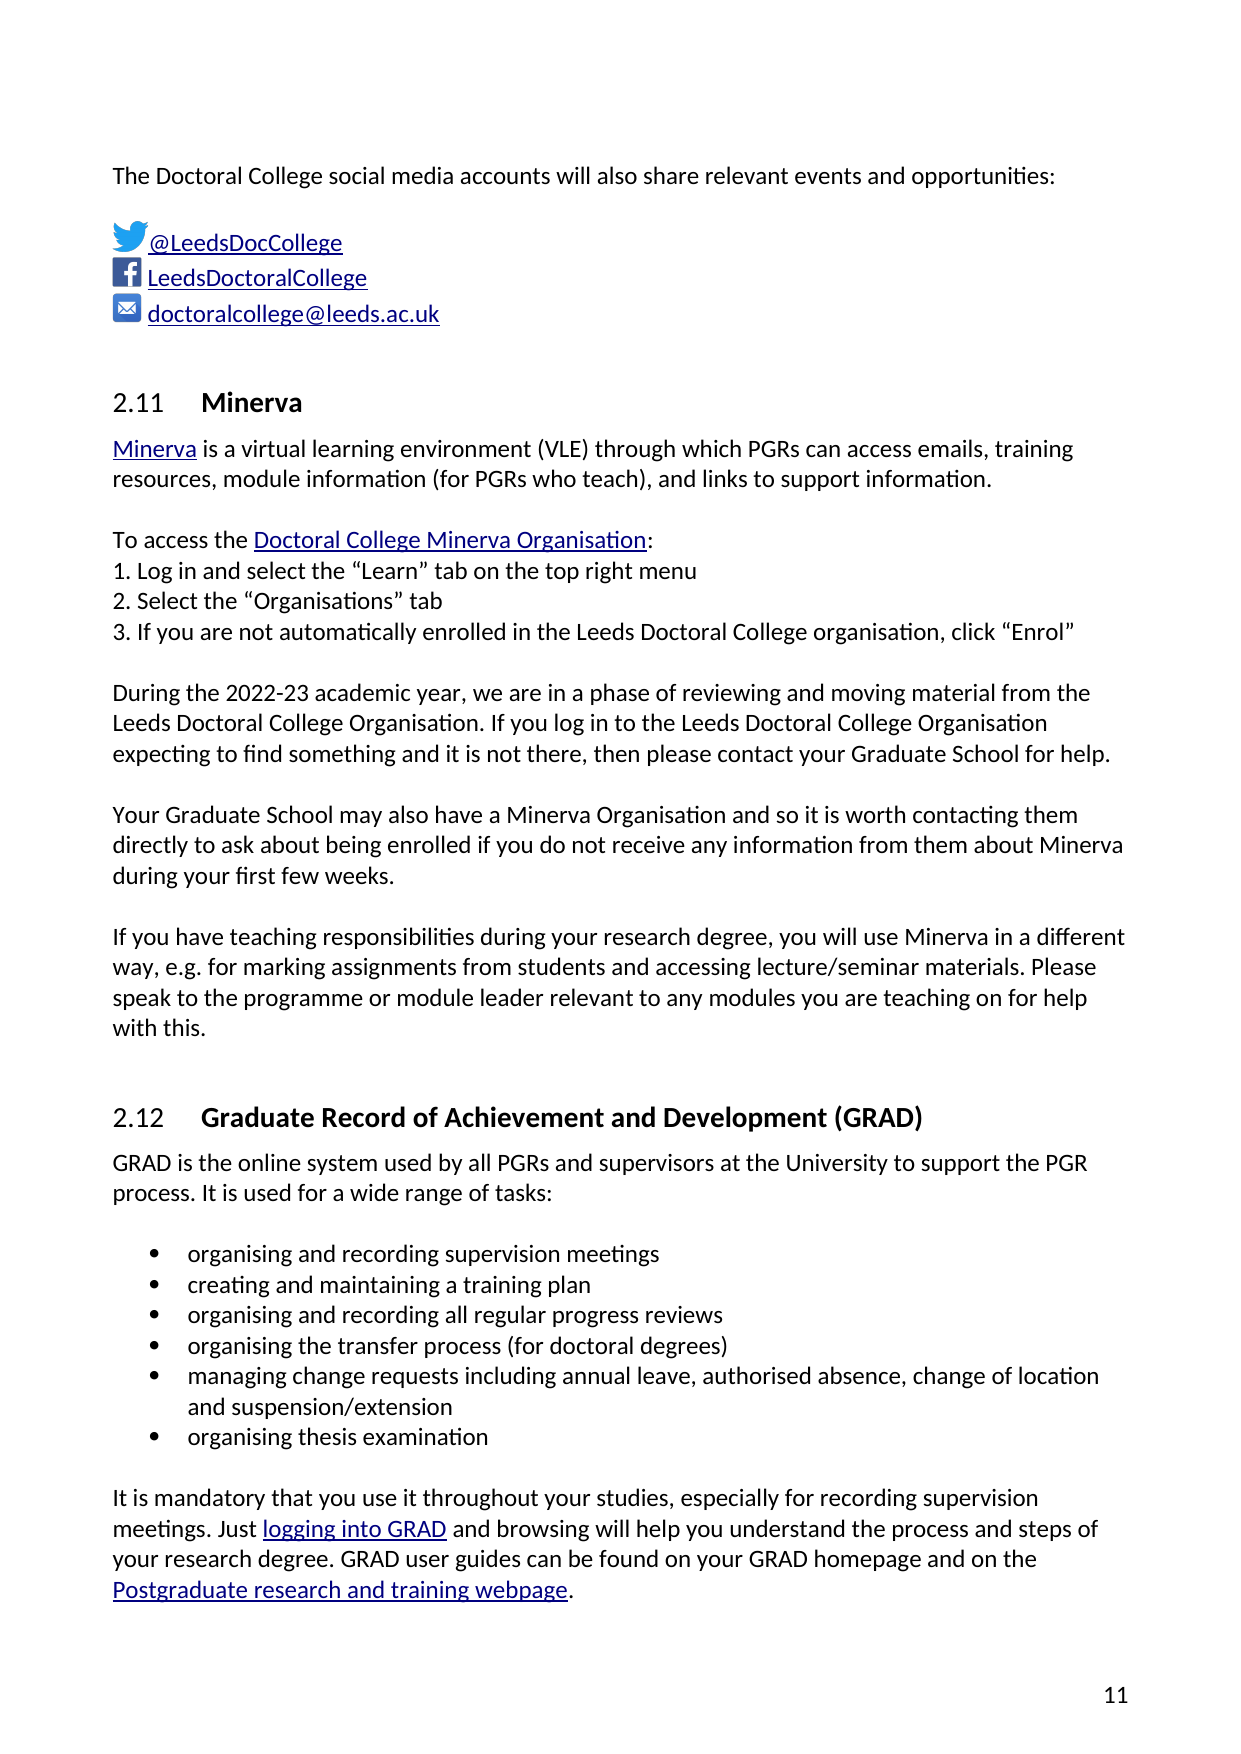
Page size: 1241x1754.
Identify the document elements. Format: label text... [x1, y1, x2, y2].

text Your Graduate School may also have a Minerva Organisation and so it is worth contacting them directly to ask about being enrolled if you do not receive any information from them about Minerva during your first few weeks. [112, 799, 1128, 891]
list managing change requests including annual leave, authorised absence, change of location and suspension/extension [150, 1360, 1128, 1421]
picture [112, 293, 142, 323]
text During the 2022-23 academic year, we are in a phase of reviewing and moving material from the Leeds Doctoral College Organisation. If you log in to the Leeds Doctoral College Organisation expecting to find something and it is not there, then please contact your Graduate School for help. [112, 677, 1128, 768]
text It is mandatory that you use it throughout your studies, especially for recording supervision meetings. Just logging into GRAD and browsing will help you understand the process and steps of your research degree. GRAD user guides can be found on your GRAD homepage and on the Postgraduate research and training webpage. [112, 1482, 1128, 1604]
text Minerva is a virtual learning environment (VLE) through which PGRs can access emails, training resources, module information (for PGRs who teach), and links to support information. [112, 433, 1128, 494]
subtitle Graduate Record of Achievement and Development (GRAD) [112, 1099, 1128, 1134]
text 1. Log in and select the “Learn” tab on the top right menu [112, 555, 1128, 585]
list organising thesis examination [150, 1421, 1128, 1452]
text 2. Select the “Organisations” tab [112, 585, 1128, 616]
subtitle Minerva [112, 384, 1128, 420]
text 3. If you are not automatically enrolled in the Leeds Doctoral College organisation, click “Enrol” [112, 616, 1128, 646]
picture [112, 221, 149, 252]
list organising and recording supervision meetings [150, 1238, 1128, 1269]
text doctoralcollege@leeds.ac.uk [112, 293, 1128, 329]
text To access the Doctoral College Minerva Organisation: [112, 524, 1128, 555]
list organising the transfer process (for doctoral degrees) [150, 1330, 1128, 1360]
text GRAD is the online system used by all PGRs and supervisors at the University to support the PGR process. It is used for a wide range of tasks: [112, 1147, 1128, 1208]
picture [112, 257, 142, 287]
text LeedsDoctoralCollege [112, 257, 1128, 293]
text @LeedsDocCollege [112, 221, 1128, 257]
list creating and maintaining a training plan [150, 1269, 1128, 1299]
text The Doctoral College social media accounts will also share relevant events and opportunities: [112, 160, 1128, 191]
list organising and recording all regular progress reviews [150, 1299, 1128, 1330]
text If you have teaching responsibilities during your research degree, you will use Minerva in a different way, e.g. for marking assignments from students and accessing lecture/seminar materials. Please speak to the programme or module leader relevant to any modules you are teaching on for help with this. [112, 921, 1128, 1043]
